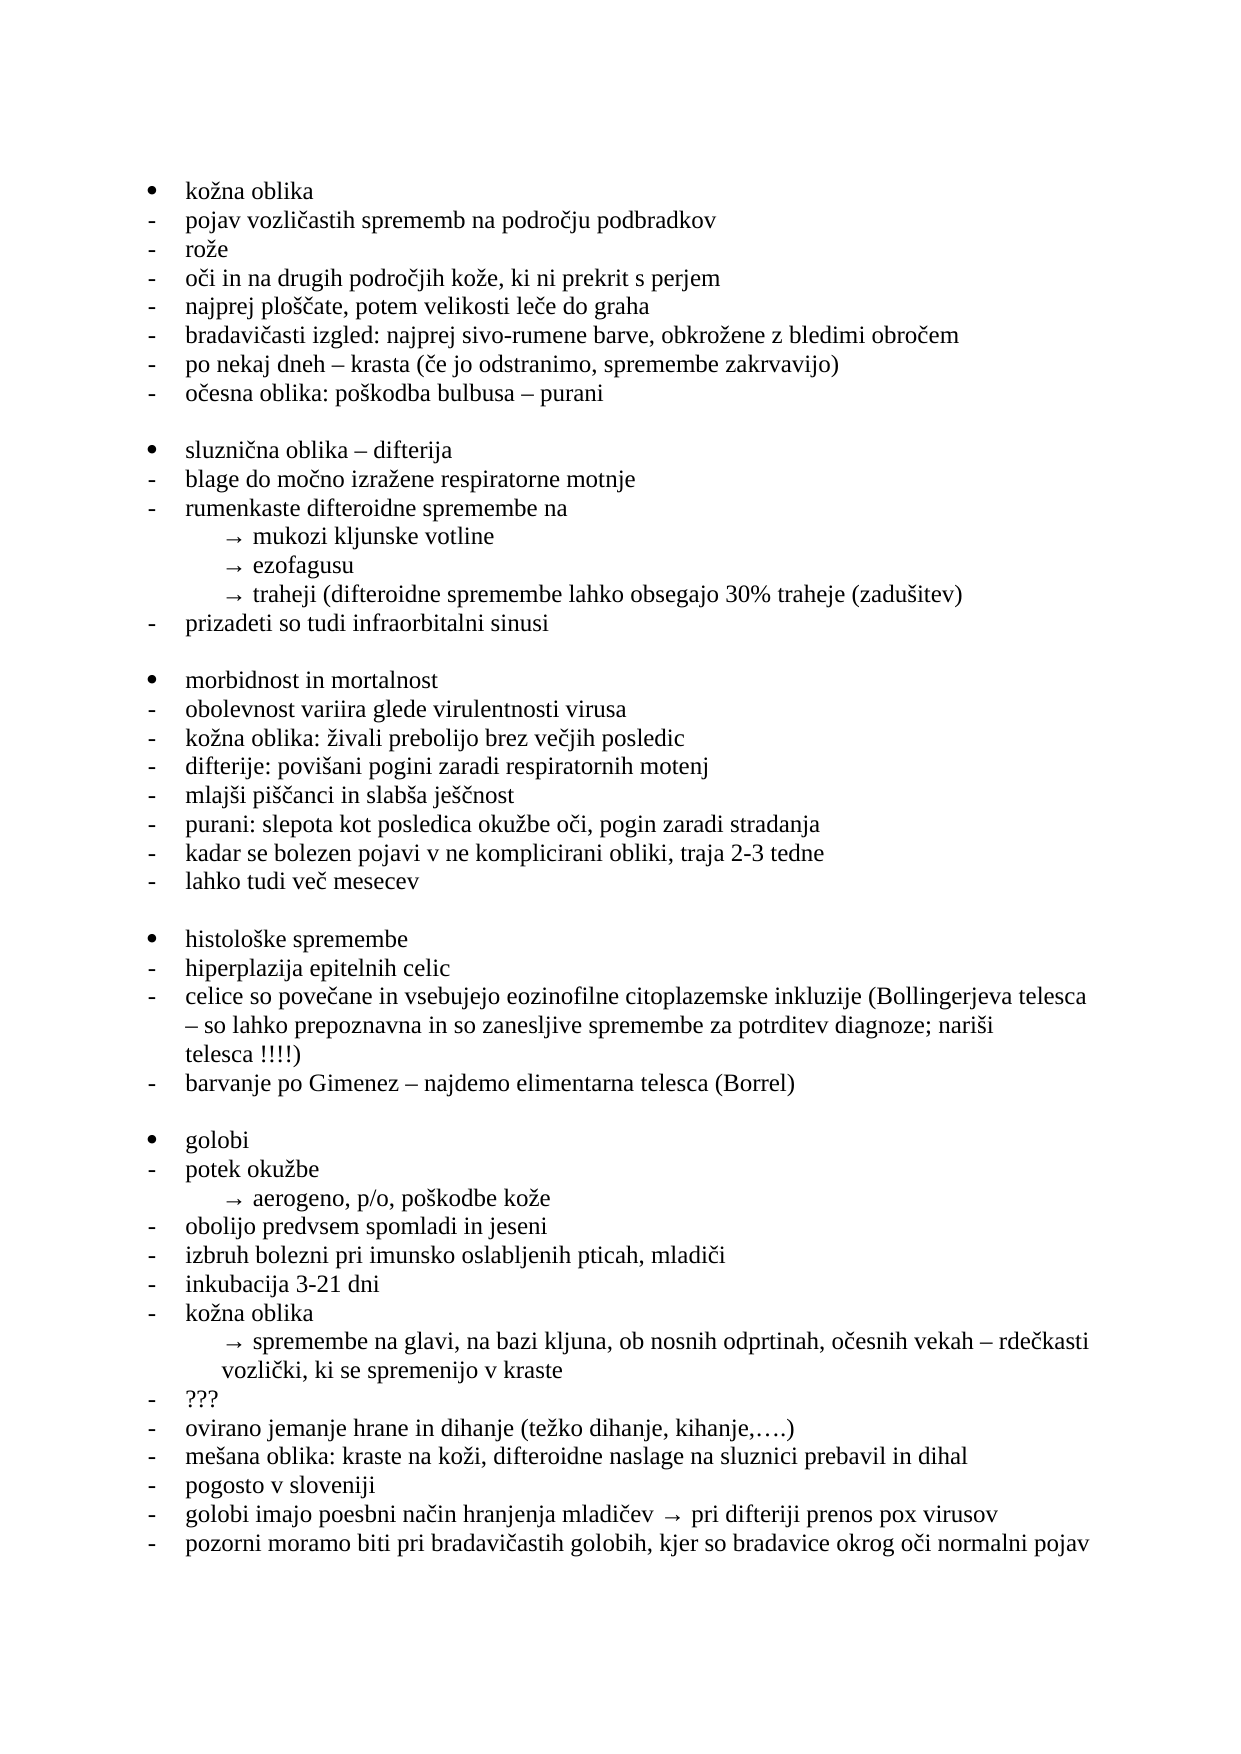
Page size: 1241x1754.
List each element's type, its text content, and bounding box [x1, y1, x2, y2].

list obolevnost variira glede virulentnosti virusa [148, 694, 1093, 723]
list mešana oblika: kraste na koži, difteroidne naslage na sluznici prebavil in dihal [148, 1441, 1093, 1470]
list po nekaj dneh – krasta (če jo odstranimo, spremembe zakrvavijo) [148, 349, 1093, 378]
list celice so povečane in vsebujejo eozinofilne citoplazemske inkluzije (Bollingerjeva telesca – so lahko prepoznavna in so zanesljive spremembe za potrditev diagnoze; nariši telesca !!!!) [148, 981, 1093, 1068]
list prizadeti so tudi infraorbitalni sinusi [148, 608, 1093, 636]
text → aerogeno, p/o, poškodbe kože [221, 1183, 1093, 1211]
list oči in na drugih področjih kože, ki ni prekrit s perjem [148, 263, 1093, 291]
list purani: slepota kot posledica okužbe oči, pogin zaradi stradanja [148, 809, 1093, 838]
list golobi [148, 1125, 1093, 1154]
text → traheji (difteroidne spremembe lahko obsegajo 30% traheje (zadušitev) [221, 579, 1093, 608]
list pozorni moramo biti pri bradavičastih golobih, kjer so bradavice okrog oči normalni pojav [148, 1528, 1093, 1556]
list mlajši piščanci in slabša ješčnost [148, 780, 1093, 809]
text → mukozi kljunske votline [221, 521, 1093, 550]
list hiperplazija epitelnih celic [148, 953, 1093, 981]
list golobi imajo poesbni način hranjenja mladičev → pri difteriji prenos pox virusov [148, 1499, 1093, 1528]
list inkubacija 3-21 dni [148, 1269, 1093, 1298]
list kožna oblika [148, 176, 1093, 205]
list blage do močno izražene respiratorne motnje [148, 464, 1093, 493]
list kožna oblika [148, 1298, 1093, 1326]
text → spremembe na glavi, na bazi kljuna, ob nosnih odprtinah, očesnih vekah – rdečkasti vozlički, ki se spremenijo v kraste [221, 1326, 1093, 1384]
list sluznična oblika – difterija [148, 435, 1093, 464]
list bradavičasti izgled: najprej sivo-rumene barve, obkrožene z bledimi obročem [148, 320, 1093, 349]
list difterije: povišani pogini zaradi respiratornih motenj [148, 751, 1093, 780]
list lahko tudi več mesecev [148, 866, 1093, 895]
list potek okužbe [148, 1154, 1093, 1183]
list izbruh bolezni pri imunsko oslabljenih pticah, mladiči [148, 1240, 1093, 1269]
list rože [148, 234, 1093, 263]
list kadar se bolezen pojavi v ne komplicirani obliki, traja 2-3 tedne [148, 838, 1093, 866]
list očesna oblika: poškodba bulbusa – purani [148, 378, 1093, 406]
list kožna oblika: živali prebolijo brez večjih posledic [148, 723, 1093, 751]
list histološke spremembe [148, 924, 1093, 953]
list obolijo predvsem spomladi in jeseni [148, 1211, 1093, 1240]
list pogosto v sloveniji [148, 1470, 1093, 1499]
list ??? [148, 1384, 1093, 1413]
list barvanje po Gimenez – najdemo elimentarna telesca (Borrel) [148, 1068, 1093, 1096]
list pojav vozličastih sprememb na področju podbradkov [148, 205, 1093, 234]
text → ezofagusu [221, 550, 1093, 579]
list ovirano jemanje hrane in dihanje (težko dihanje, kihanje,….) [148, 1413, 1093, 1441]
list najprej ploščate, potem velikosti leče do graha [148, 291, 1093, 320]
list rumenkaste difteroidne spremembe na [148, 493, 1093, 521]
list morbidnost in mortalnost [148, 665, 1093, 694]
